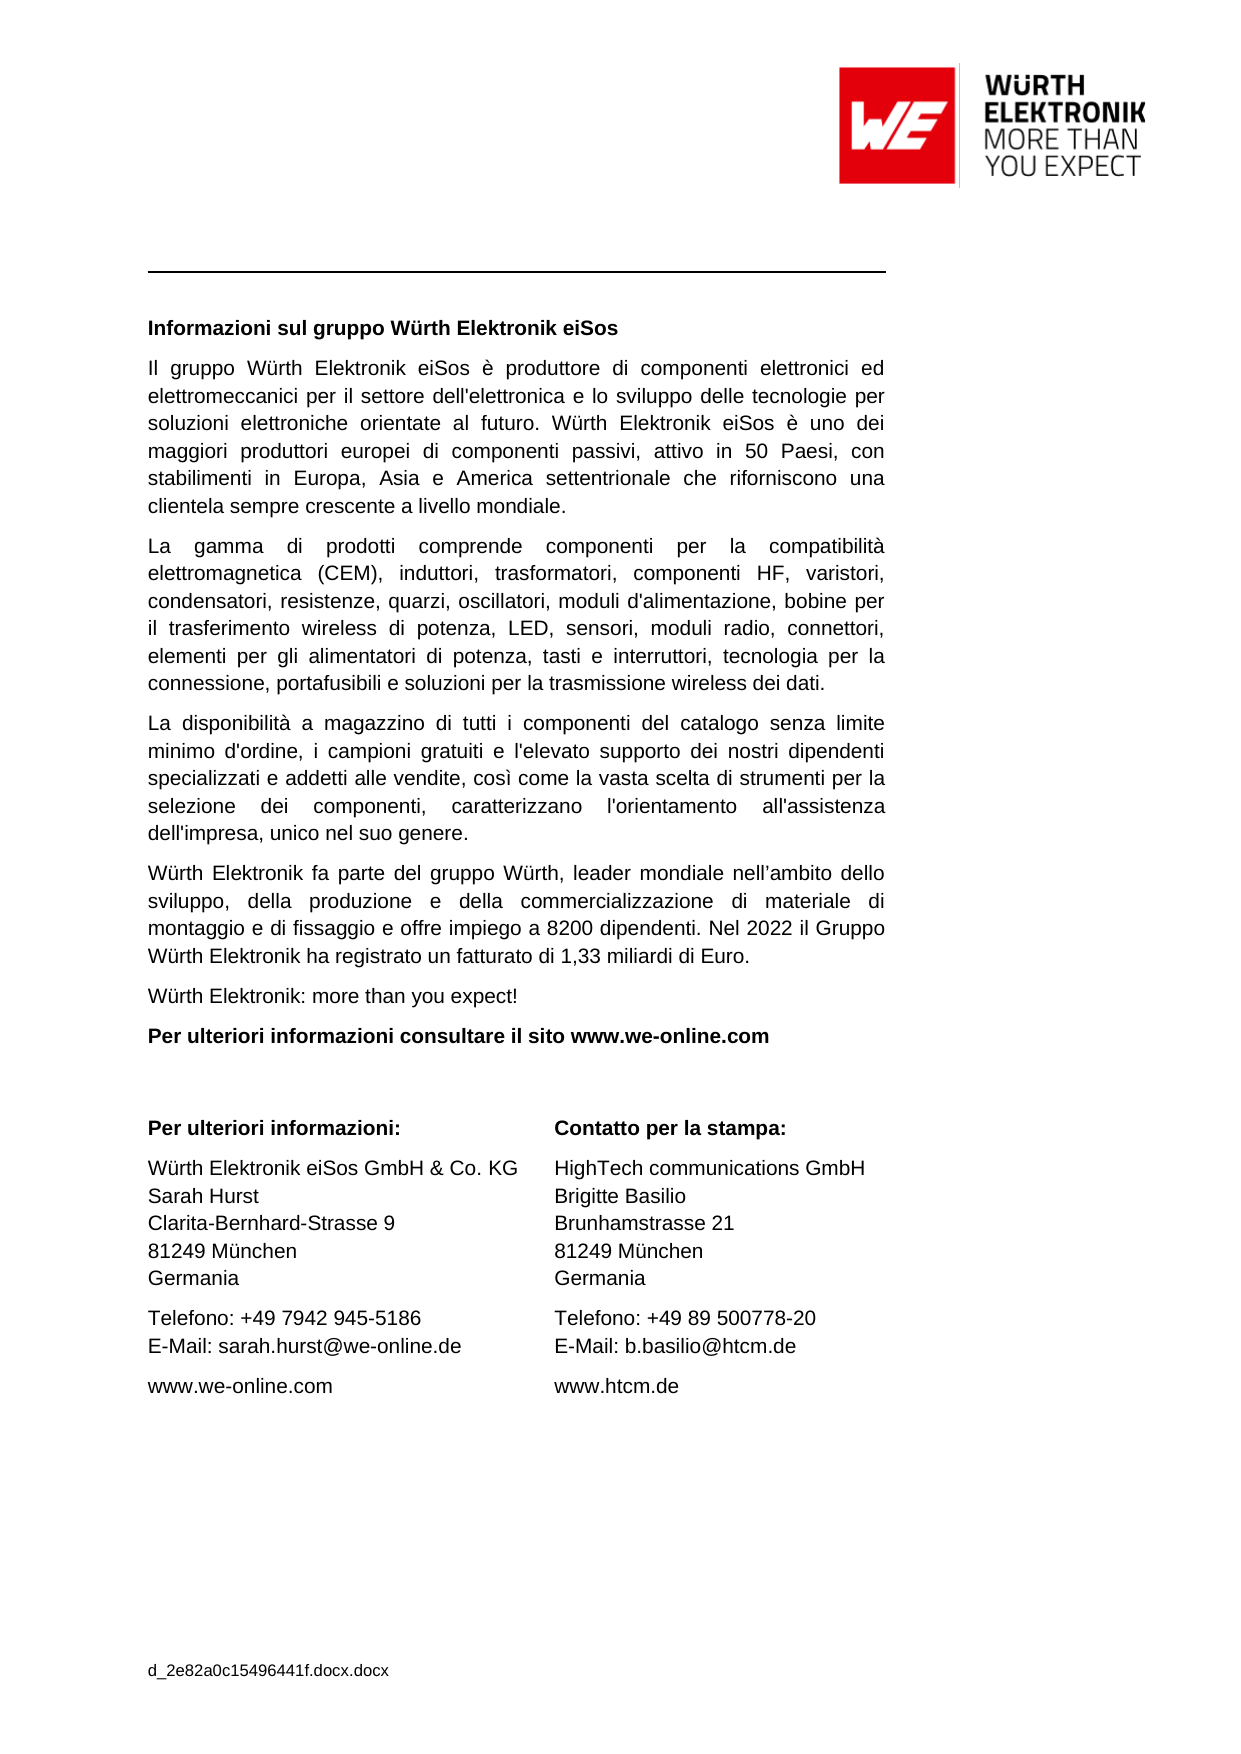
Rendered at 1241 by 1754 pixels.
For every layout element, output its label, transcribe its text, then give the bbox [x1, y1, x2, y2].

table_header Per ulteriori informazioni: Würth Elektronik eiSos GmbH & Co. KG Sarah Hurst Clarita-Bernhard-Strasse 9 81249 München Germania Telefono: +49 7942 945-5186 E-Mail: sarah.hurst@we-online.de www.we-online.com [148, 1104, 554, 1454]
text La disponibilità a magazzino di tutti i componenti del catalogo senza limite minimo d'ordine, i campioni gratuiti e l'elevato supporto dei nostri dipendenti specializzati e addetti alle vendite, così come la vasta scelta di strumenti per la selezione dei componenti, caratterizzano l'orientamento all'assistenza dell'impresa, unico nel suo genere. [148, 711, 886, 845]
text Per ulteriori informazioni consultare il sito www.we-online.com [148, 1024, 886, 1048]
text Informazioni sul gruppo Würth Elektronik eiSos [148, 316, 886, 340]
table_header Contatto per la stampa: HighTech communications GmbH Brigitte Basilio Brunhamstrasse 21 81249 München Germania Telefono: +49 89 500778-20 E-Mail: b.basilio@htcm.de www.htcm.de [554, 1104, 887, 1454]
text Würth Elektronik: more than you expect! [148, 984, 886, 1008]
text Il gruppo Würth Elektronik eiSos è produttore di componenti elettronici ed elettromeccanici per il settore dell'elettronica e lo sviluppo delle tecnologie per soluzioni elettroniche orientate al futuro. Würth Elektronik eiSos è uno dei maggiori produttori europei di componenti passivi, attivo in 50 Paesi, con stabilimenti in Europa, Asia e America settentrionale che riforniscono una clientela sempre crescente a livello mondiale. [148, 356, 886, 518]
text Würth Elektronik fa parte del gruppo Würth, leader mondiale nell’ambito dello sviluppo, della produzione e della commercializzazione di materiale di montaggio e di fissaggio e offre impiego a 8200 dipendenti. Nel 2022 il Gruppo Würth Elektronik ha registrato un fatturato di 1,33 miliardi di Euro. [148, 861, 886, 968]
text La gamma di prodotti comprende componenti per la compatibilità elettromagnetica (CEM), induttori, trasformatori, componenti HF, varistori, condensatori, resistenze, quarzi, oscillatori, moduli d'alimentazione, bobine per il trasferimento wireless di potenza, LED, sensori, moduli radio, connettori, elementi per gli alimentatori di potenza, tasti e interruttori, tecnologia per la connessione, portafusibili e soluzioni per la trasmissione wireless dei dati. [148, 534, 886, 695]
picture [835, 63, 1146, 188]
